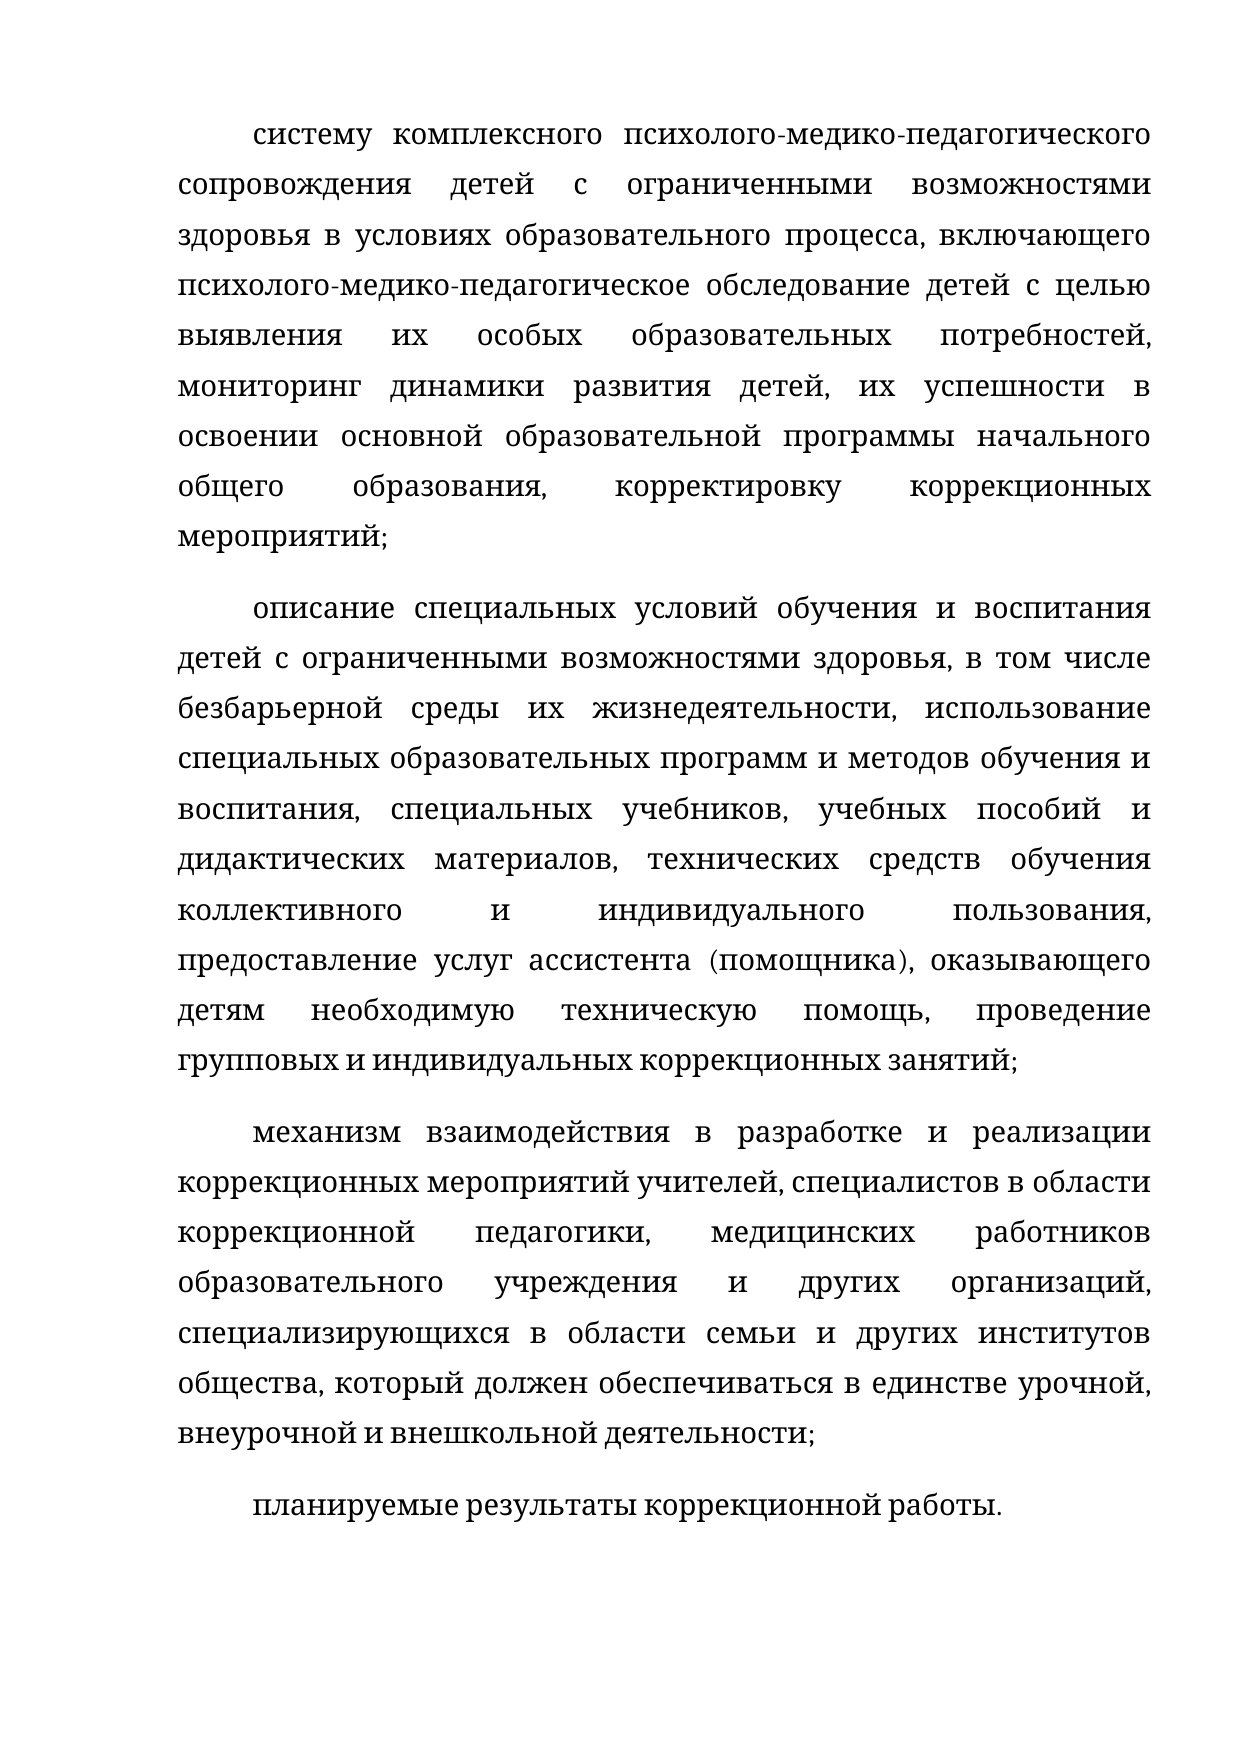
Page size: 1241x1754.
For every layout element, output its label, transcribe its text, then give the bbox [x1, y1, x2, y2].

text систему комплексного психолого-медико-педагогического сопровождения детей с ограниченными возможностями здоровья в условиях образовательного процесса, включающего психолого-медико-педагогическое обследование детей с целью выявления их особых образовательных потребностей, мониторинг динамики развития детей, их успешности в освоении основной образовательной программы начального общего образования, корректировку коррекционных мероприятий; [177, 118, 1152, 554]
text механизм взаимодействия в разработке и реализации коррекционных мероприятий учителей, специалистов в области коррекционной педагогики, медицинских работников образовательного учреждения и других организаций, специализирующихся в области семьи и других институтов общества, который должен обеспечиваться в единстве урочной, внеурочной и внешкольной деятельности; [177, 1116, 1152, 1451]
text описание специальных условий обучения и воспитания детей с ограниченными возможностями здоровья, в том числе безбарьерной среды их жизнедеятельности, использование специальных образовательных программ и методов обучения и воспитания, специальных учебников, учебных пособий и дидактических материалов, технических средств обучения коллективного и индивидуального пользования, предоставление услуг ассистента (помощника), оказывающего детям необходимую техническую помощь, проведение групповых и индивидуальных коррекционных занятий; [177, 592, 1152, 1078]
text планируемые результаты коррекционной работы. [177, 1489, 1152, 1522]
